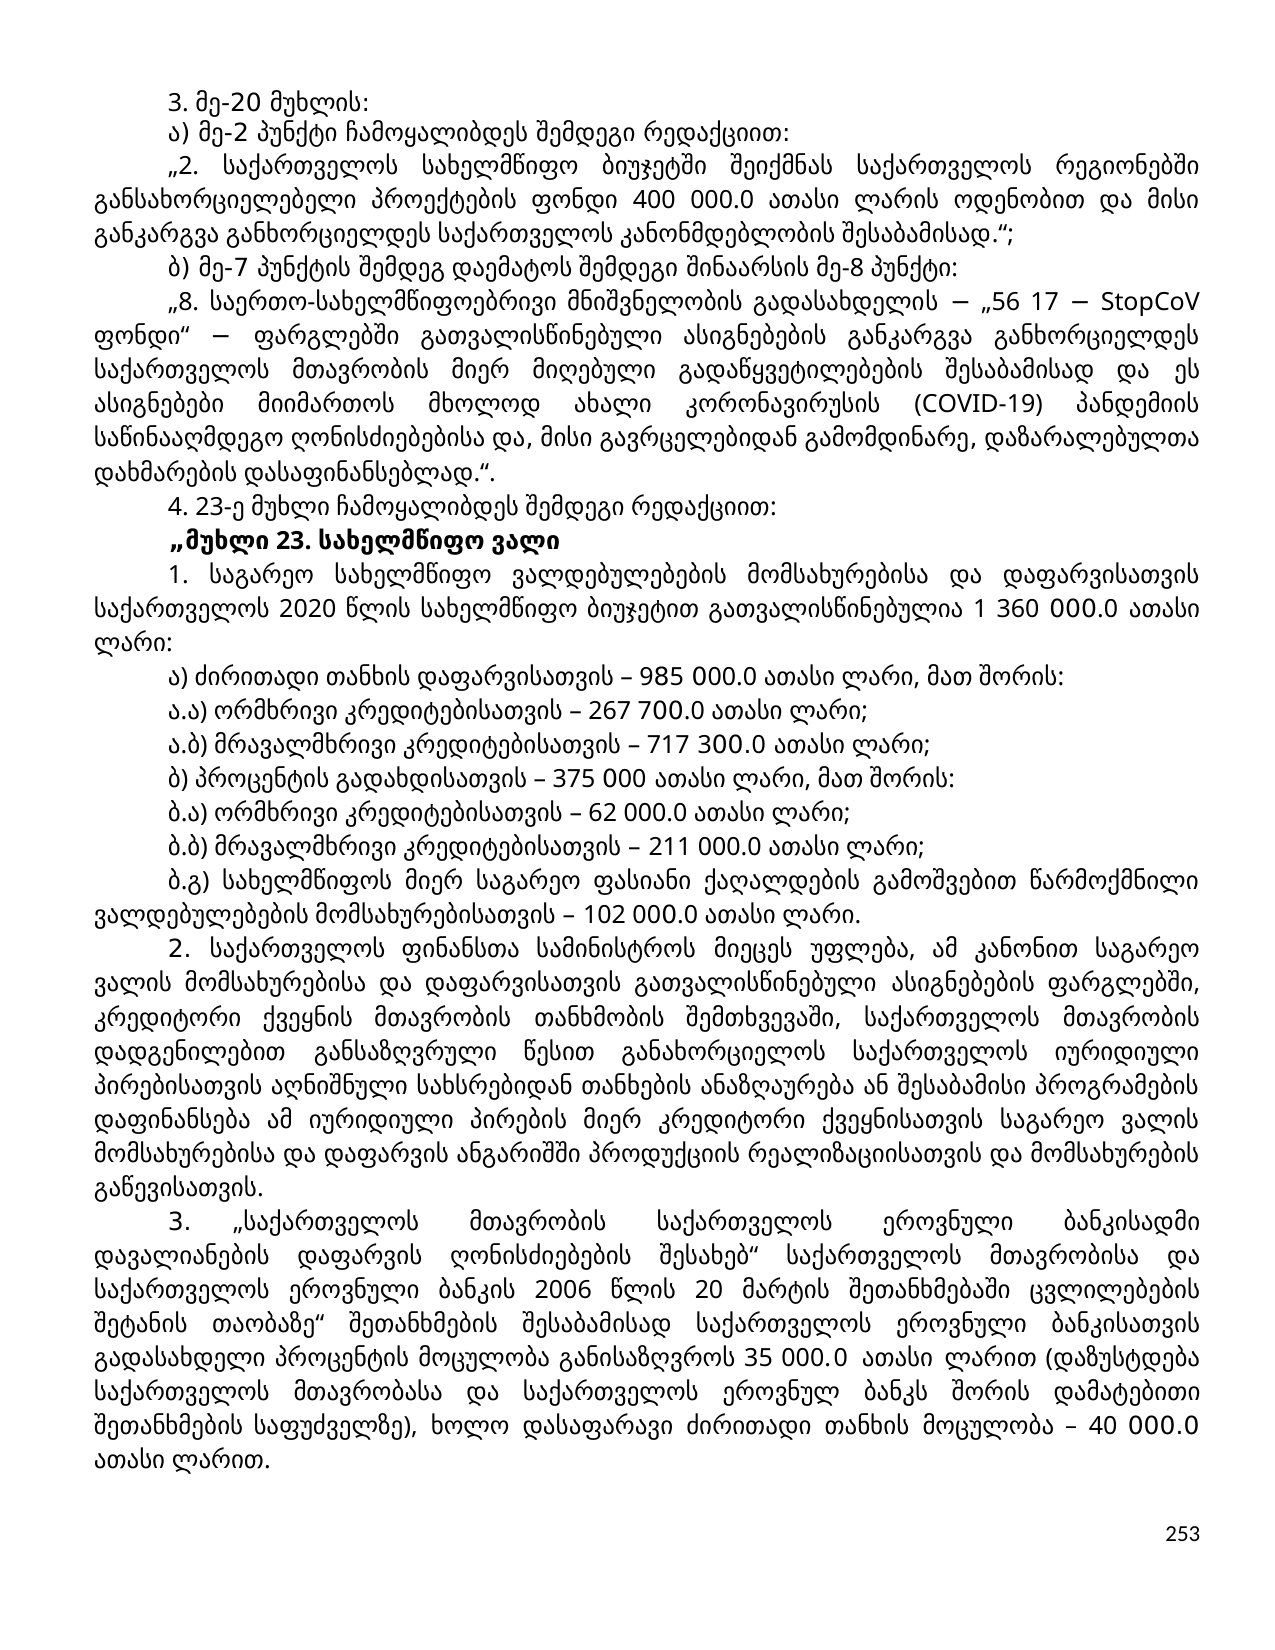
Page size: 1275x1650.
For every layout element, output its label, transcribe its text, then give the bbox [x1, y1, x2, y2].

text „8. საერთო-სახელმწიფოებრივი მნიშვნელობის გადასახდელის − „56 17 − StopCoV ფონდი“ − ფარგლებში გათვალისწინებული ასიგნებების განკარგვა განხორციელდეს საქართველოს მთავრობის მიერ მიღებული გადაწყვეტილებების შესაბამისად და ეს ასიგნებები მიიმართოს მხოლოდ ახალი კორონავირუსის (COVID-19) პანდემიის საწინააღმდეგო ღონისძიებებისა და, მისი გავრცელებიდან გამომდინარე, დაზარალებულთა დახმარების დასაფინანსებლად.“. [94, 284, 1200, 488]
text 1. საგარეო სახელმწიფო ვალდებულებების მომსახურებისა და დაფარვისათვის საქართველოს 2020 წლის სახელმწიფო ბიუჯეტით გათვალისწინებულია 1 360 000.0 ათასი ლარი: [94, 556, 1200, 658]
text 3. მე-20 მუხლის: [94, 84, 1200, 118]
text ა) ძირითადი თანხის დაფარვისათვის – 985 000.0 ათასი ლარი, მათ შორის: [94, 658, 1200, 693]
text ა.ბ) მრავალმხრივი კრედიტებისათვის – 717 300.0 ათასი ლარი; [94, 727, 1200, 761]
text 3. „საქართველოს მთავრობის საქართველოს ეროვნული ბანკისადმი დავალიანების დაფარვის ღონისძიებების შესახებ“ საქართველოს მთავრობისა და საქართველოს ეროვნული ბანკის 2006 წლის 20 მარტის შეთანხმებაში ცვლილებების შეტანის თაობაზე“ შეთანხმების შესაბამისად საქართველოს ეროვნული ბანკისათვის გადასახდელი პროცენტის მოცულობა განისაზღვროს 35 000.0 ათასი ლარით (დაზუსტდება საქართველოს მთავრობასა და საქართველოს ეროვნულ ბანკს შორის დამატებითი შეთანხმების საფუძველზე), ხოლო დასაფარავი ძირითადი თანხის მოცულობა – 40 000.0 ათასი ლარით. [94, 1203, 1200, 1478]
text „მუხლი 23. სახელმწიფო ვალი [94, 522, 1200, 556]
text ა.ა) ორმხრივი კრედიტებისათვის – 267 700.0 ათასი ლარი; [94, 693, 1200, 727]
text ა) მე-2 პუნქტი ჩამოყალიბდეს შემდეგი რედაქციით: [94, 118, 1200, 148]
text ბ.ბ) მრავალმხრივი კრედიტებისათვის – 211 000.0 ათასი ლარი; [94, 829, 1200, 863]
text 4. 23-ე მუხლი ჩამოყალიბდეს შემდეგი რედაქციით: [94, 488, 1200, 522]
text ბ) მე-7 პუნქტის შემდეგ დაემატოს შემდეგი შინაარსის მე-8 პუნქტი: [94, 250, 1200, 284]
text ბ) პროცენტის გადახდისათვის – 375 000 ათასი ლარი, მათ შორის: [94, 761, 1200, 795]
text „2. საქართველოს სახელმწიფო ბიუჯეტში შეიქმნას საქართველოს რეგიონებში განსახორციელებელი პროექტების ფონდი 400 000.0 ათასი ლარის ოდენობით და მისი განკარგვა განხორციელდეს საქართველოს კანონმდებლობის შესაბამისად.“; [94, 148, 1200, 250]
text 2. საქართველოს ფინანსთა სამინისტროს მიეცეს უფლება, ამ კანონით საგარეო ვალის მომსახურებისა და დაფარვისათვის გათვალისწინებული ასიგნებების ფარგლებში, კრედიტორი ქვეყნის მთავრობის თანხმობის შემთხვევაში, საქართველოს მთავრობის დადგენილებით განსაზღვრული წესით განახორციელოს საქართველოს იურიდიული პირებისათვის აღნიშნული სახსრებიდან თანხების ანაზღაურება ან შესაბამისი პროგრამების დაფინანსება ამ იურიდიული პირების მიერ კრედიტორი ქვეყნისათვის საგარეო ვალის მომსახურებისა და დაფარვის ანგარიშში პროდუქციის რეალიზაციისათვის და მომსახურების გაწევისათვის. [94, 931, 1200, 1203]
text ბ.გ) სახელმწიფოს მიერ საგარეო ფასიანი ქაღალდების გამოშვებით წარმოქმნილი ვალდებულებების მომსახურებისათვის – 102 000.0 ათასი ლარი. [94, 863, 1200, 931]
text ბ.ა) ორმხრივი კრედიტებისათვის – 62 000.0 ათასი ლარი; [94, 795, 1200, 829]
